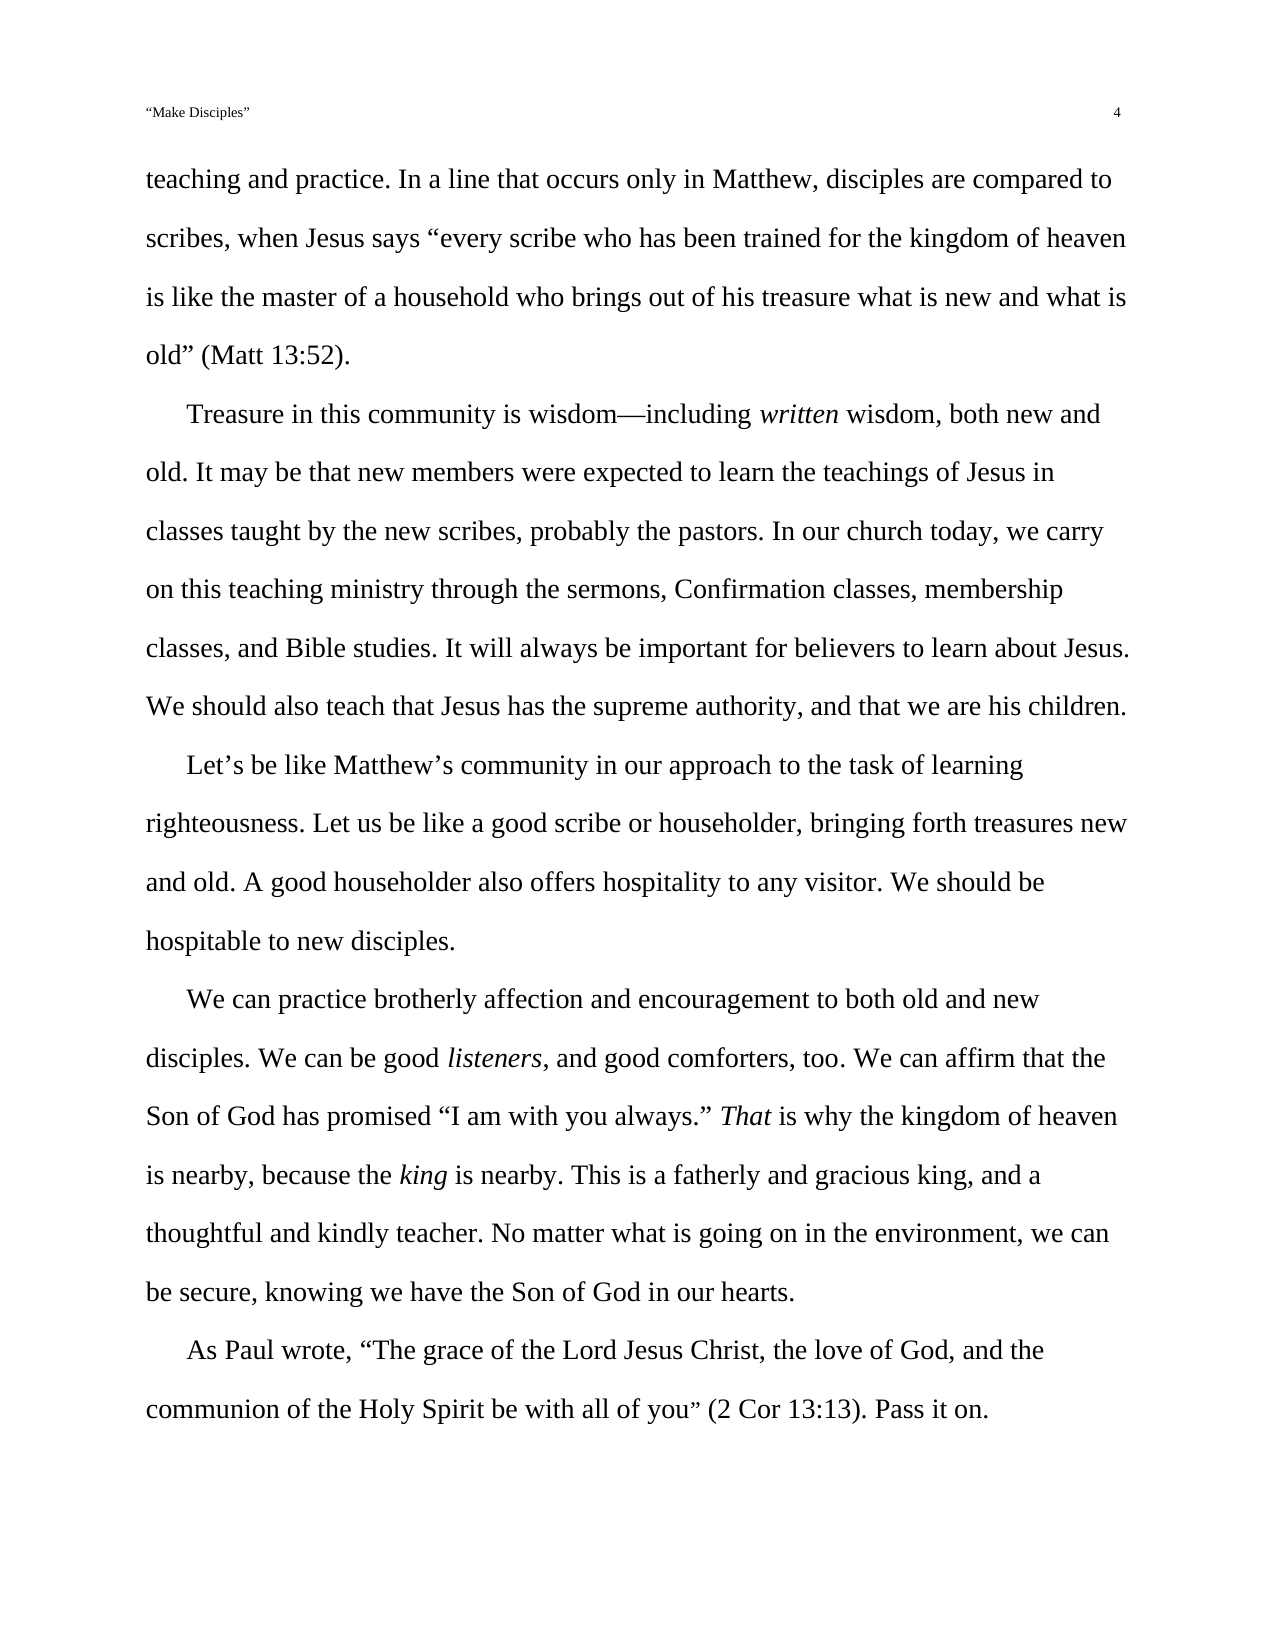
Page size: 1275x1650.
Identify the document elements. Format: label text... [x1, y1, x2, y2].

text As Paul wrote, “The grace of the Lord Jesus Christ, the love of God, and the communion of the Holy Spirit be with all of you” (2 Cor 13:13). Pass it on. [146, 1333, 1134, 1424]
text Treasure in this community is wisdom—including written wisdom, both new and old. It may be that new members were expected to learn the teachings of Jesus in classes taught by the new scribes, probably the pastors. In our church today, we carry on this teaching ministry through the sermons, Confirmation classes, membership classes, and Bible studies. It will always be important for believers to learn about Jesus. We should also teach that Jesus has the supreme authority, and that we are his children. [146, 397, 1134, 722]
text We can practice brotherly affection and encouragement to both old and new disciples. We can be good listeners, and good comforters, too. We can affirm that the Son of God has promised “I am with you always.” That is why the kingdom of heaven is nearby, because the king is nearby. This is a fatherly and gracious king, and a thoughtful and kindly teacher. No matter what is going on in the environment, we can be secure, knowing we have the Son of God in our hearts. [146, 982, 1134, 1307]
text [146, 162, 1134, 371]
text Let’s be like Matthew’s community in our approach to the task of learning righteousness. Let us be like a good scribe or householder, bringing forth treasures new and old. A good householder also offers hospitality to any visitor. We should be hospitable to new disciples. [146, 748, 1134, 956]
